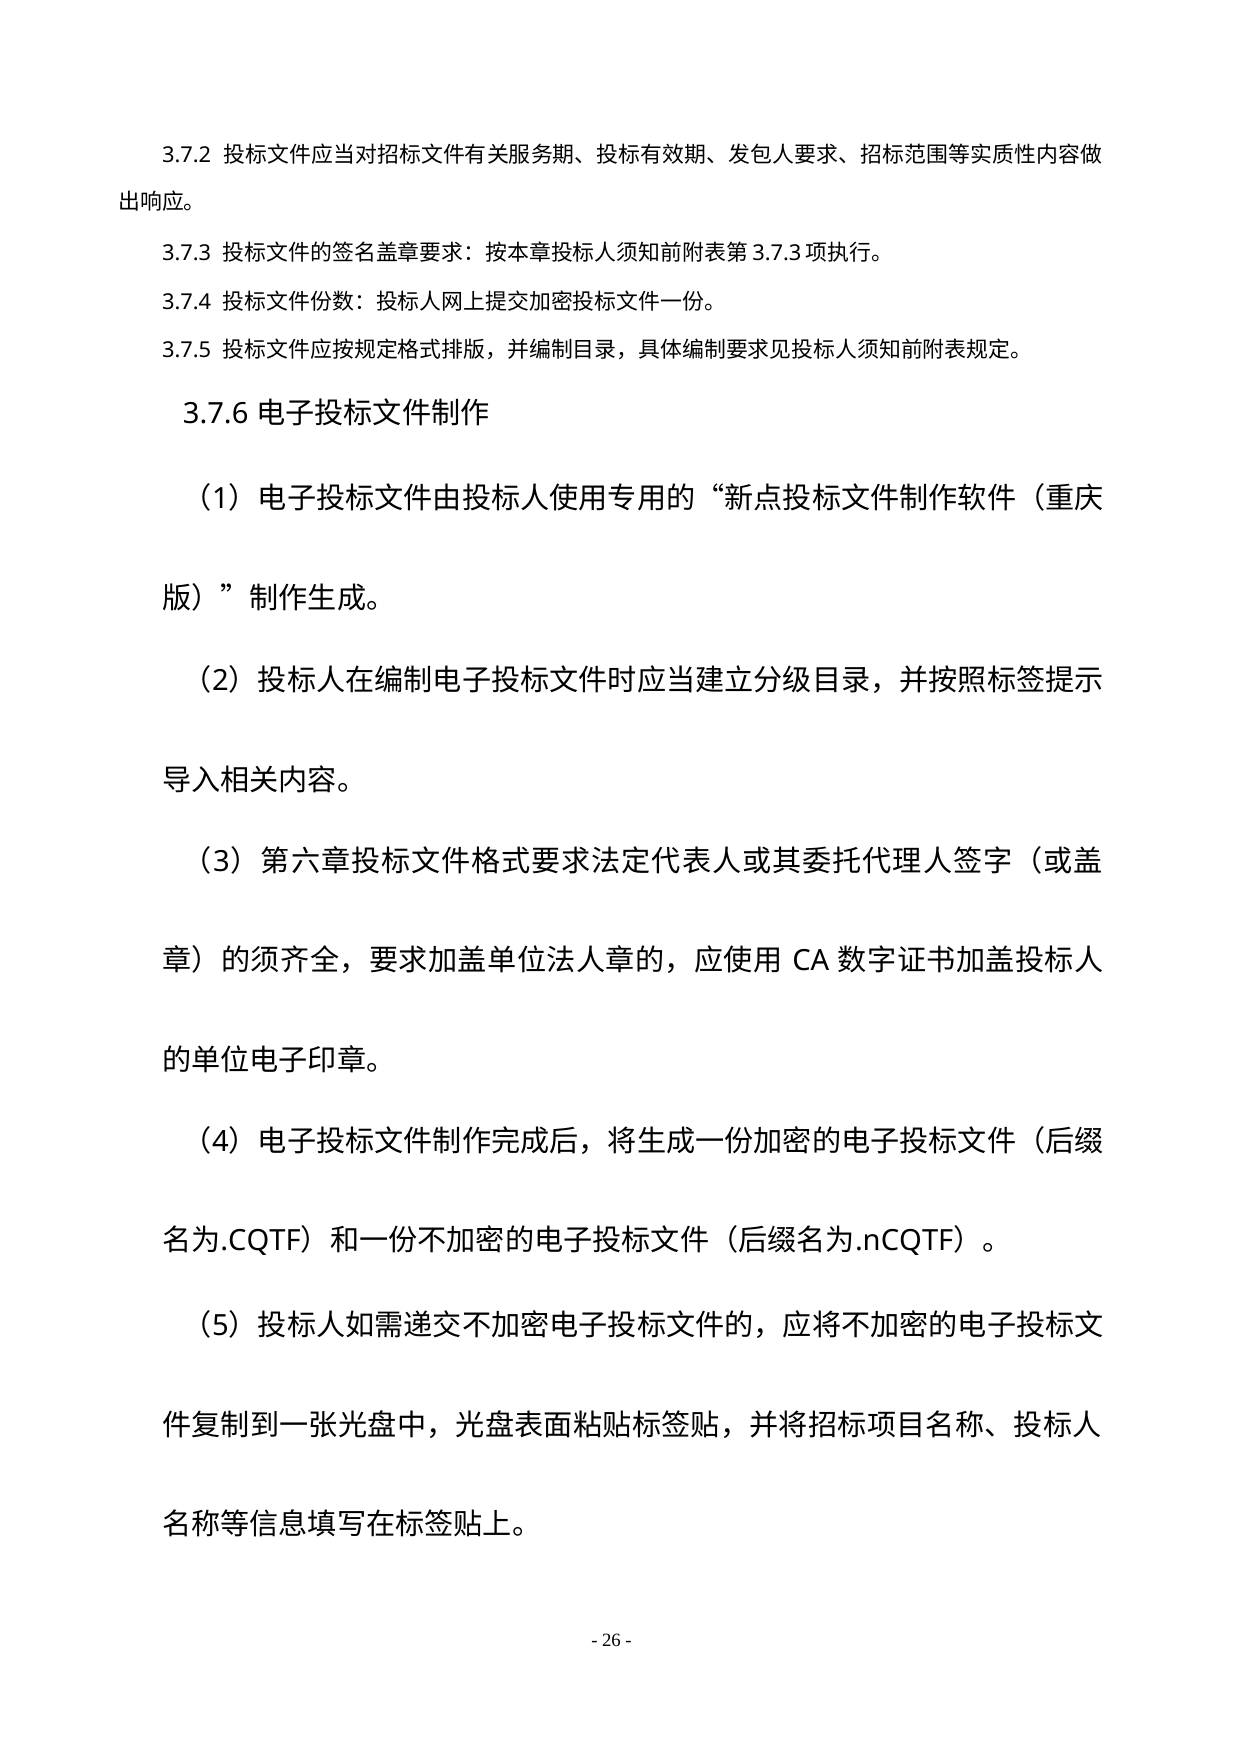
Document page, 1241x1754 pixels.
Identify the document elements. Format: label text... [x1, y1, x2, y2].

text （4）电子投标文件制作完成后，将生成一份加密的电子投标文件（后缀名为.CQTF）和一份不加密的电子投标文件（后缀名为.nCQTF）。 [162, 1107, 1104, 1272]
text 3.7.6 电子投标文件制作 [162, 379, 1104, 445]
text （5）投标人如需递交不加密电子投标文件的，应将不加密的电子投标文件复制到一张光盘中，光盘表面粘贴标签贴，并将招标项目名称、投标人名称等信息填写在标签贴上。 [162, 1291, 1104, 1555]
text （3）第六章投标文件格式要求法定代表人或其委托代理人签字（或盖章）的须齐全，要求加盖单位法人章的，应使用 CA 数字证书加盖投标人的单位电子印章。 [162, 827, 1104, 1090]
text 3.7.4 投标文件份数：投标人网上提交加密投标文件一份。 [118, 284, 1116, 316]
text 3.7.5 投标文件应按规定格式排版，并编制目录，具体编制要求见投标人须知前附表规定。 [118, 332, 1116, 363]
text （1）电子投标文件由投标人使用专用的“新点投标文件制作软件（重庆版）”制作生成。 [162, 465, 1104, 629]
text 3.7.2 投标文件应当对招标文件有关服务期、投标有效期、发包人要求、招标范围等实质性内容做出响应。 [118, 137, 1104, 216]
text （2）投标人在编制电子投标文件时应当建立分级目录，并按照标签提示导入相关内容。 [162, 646, 1104, 811]
text 3.7.3 投标文件的签名盖章要求：按本章投标人须知前附表第3.7.3项执行。 [118, 232, 1104, 267]
